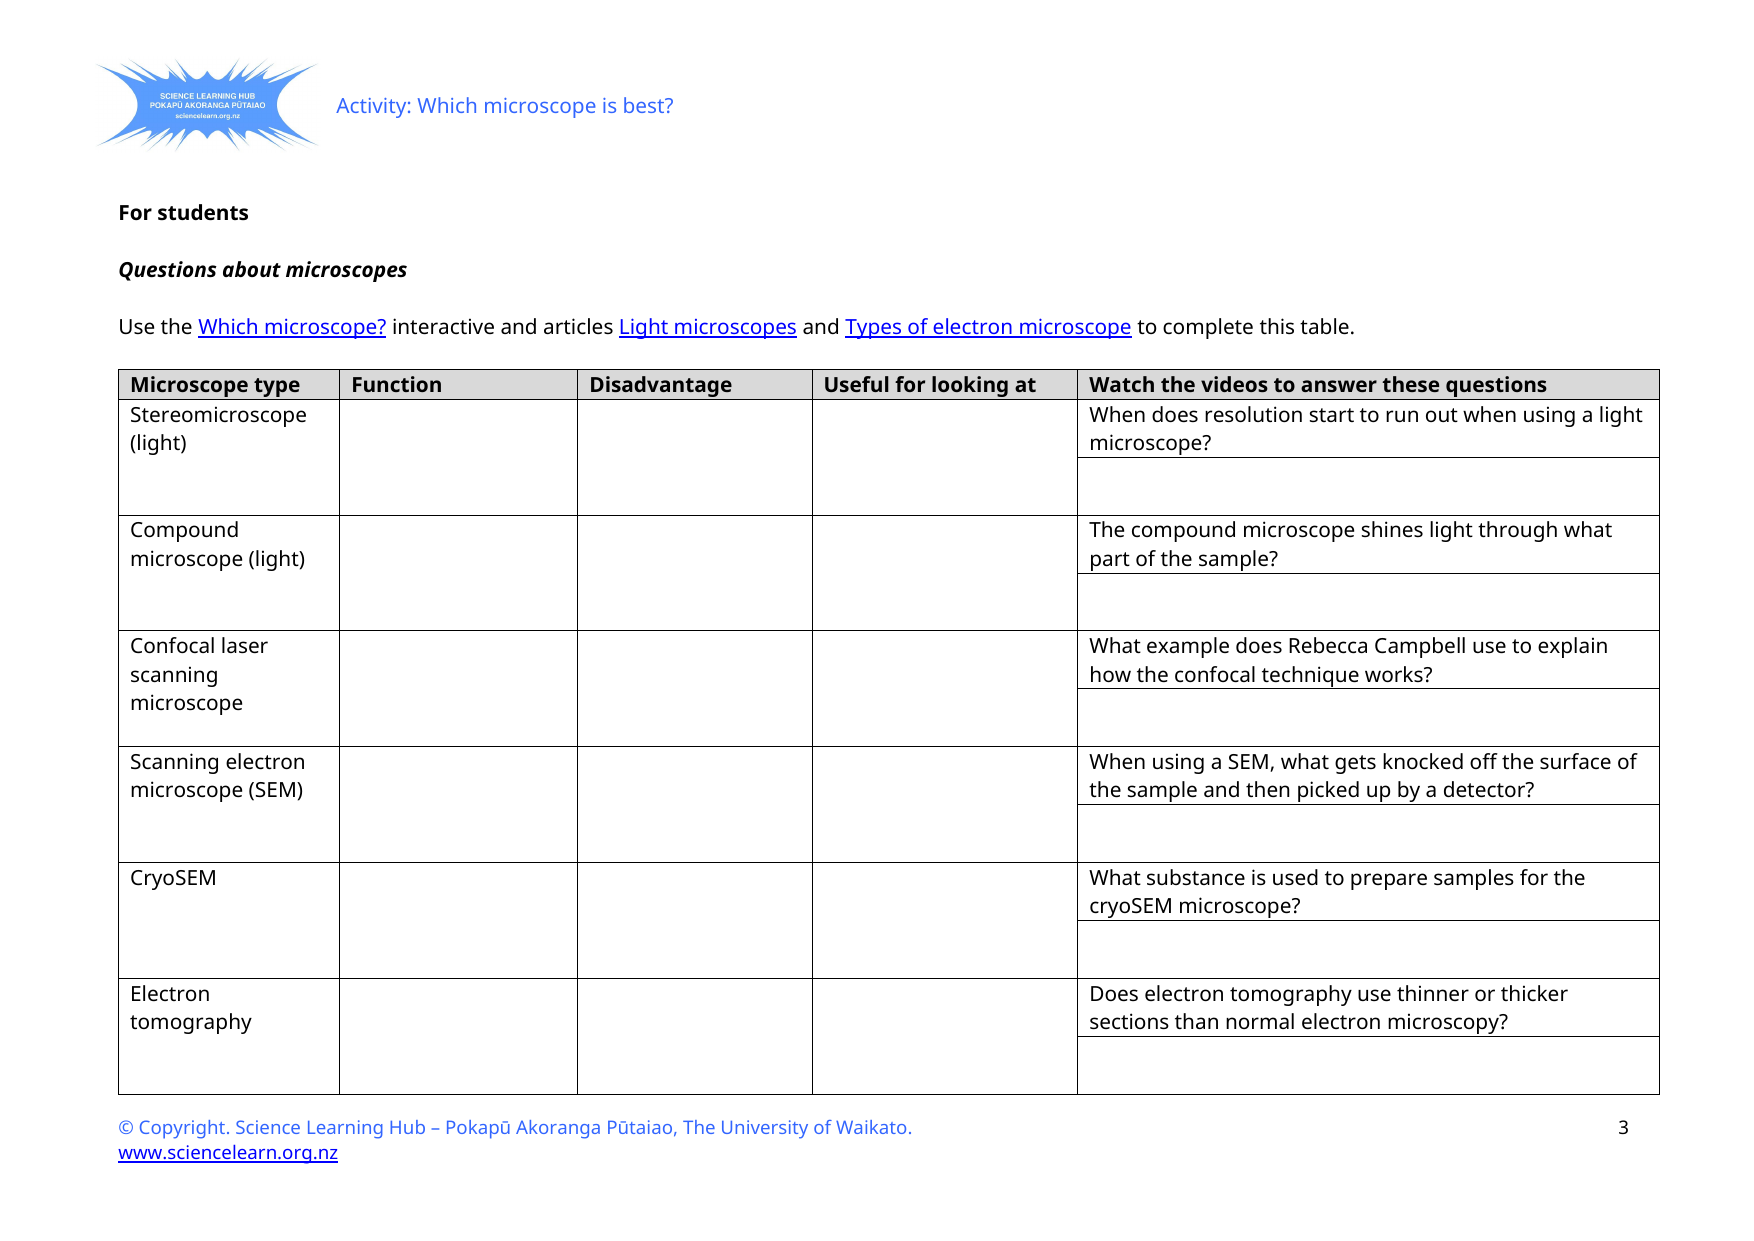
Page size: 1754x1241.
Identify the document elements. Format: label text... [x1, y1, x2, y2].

table_cell [813, 631, 1077, 746]
table_cell When using a SEM, what gets knocked off the surface of the sample and then picked up by a detector? [1078, 747, 1659, 804]
table_header Function [340, 370, 577, 399]
table_cell [578, 979, 812, 1094]
table_cell [813, 747, 1077, 862]
table_cell [340, 631, 577, 746]
table_cell Confocal laser scanning microscope [119, 631, 339, 746]
table_cell [578, 863, 812, 978]
table_cell What example does Rebecca Campbell use to explain how the confocal technique works? [1078, 631, 1659, 688]
table_cell What substance is used to prepare samples for the cryoSEM microscope? [1078, 863, 1659, 920]
table_cell [813, 400, 1077, 514]
table_cell When does resolution start to run out when using a light microscope? [1078, 400, 1659, 457]
table_cell [578, 747, 812, 862]
table_cell [813, 516, 1077, 630]
table_cell [1078, 458, 1659, 514]
table_cell Electron tomography [119, 979, 339, 1094]
table_cell [1078, 805, 1659, 862]
table_cell Does electron tomography use thinner or thicker sections than normal electron microscopy? [1078, 979, 1659, 1036]
table_cell [578, 516, 812, 630]
table_header Disadvantage [578, 370, 812, 399]
table_cell [1078, 1037, 1659, 1094]
table_cell [340, 400, 577, 514]
table_cell [578, 400, 812, 514]
table_cell [813, 863, 1077, 978]
table_cell Compound microscope (light) [119, 516, 339, 630]
table_cell [1078, 574, 1659, 630]
text For students [118, 198, 1636, 227]
table_cell CryoSEM [119, 863, 339, 978]
table_cell [340, 516, 577, 630]
table_header Microscope type [119, 370, 339, 399]
table_header Useful for looking at [813, 370, 1077, 399]
table_cell [1078, 689, 1659, 746]
table_header Watch the videos to answer these questions [1078, 370, 1659, 399]
table_cell [340, 747, 577, 862]
table_cell Stereomicroscope (light) [119, 400, 339, 514]
table_cell [340, 979, 577, 1094]
text Questions about microscopes [118, 255, 1636, 284]
table_cell [340, 863, 577, 978]
table_cell The compound microscope shines light through what part of the sample? [1078, 516, 1659, 572]
text Use the Which microscope? interactive and articles Light microscopes and Types of electron microscope to complete this table. [118, 312, 1636, 341]
table_cell Scanning electron microscope (SEM) [119, 747, 339, 862]
picture [94, 56, 321, 153]
table_cell [1078, 921, 1659, 978]
table_cell [578, 631, 812, 746]
table_cell [813, 979, 1077, 1094]
